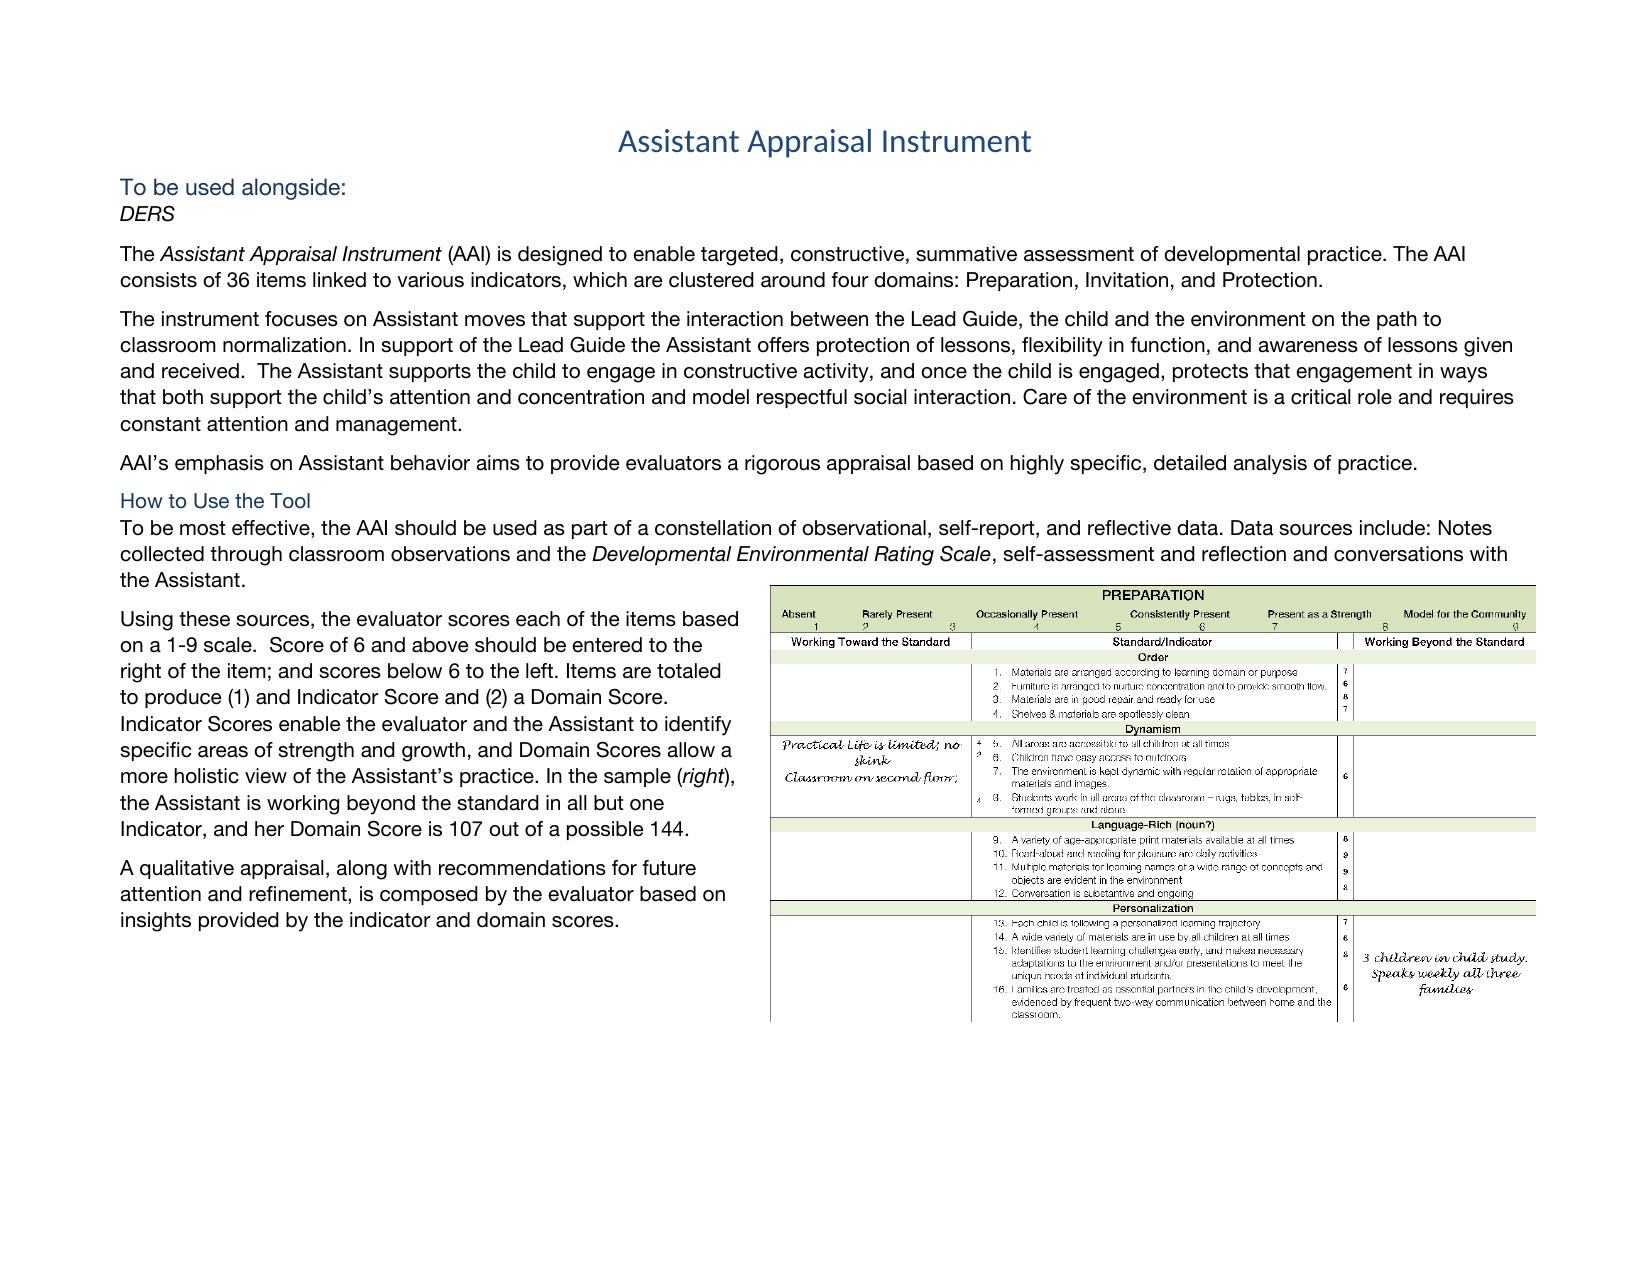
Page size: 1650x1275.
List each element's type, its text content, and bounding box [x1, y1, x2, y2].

text The instrument focuses on Assistant moves that support the interaction between the Lead Guide, the child and the environment on the path to classroom normalization. In support of the Lead Guide the Assistant offers protection of lessons, flexibility in function, and awareness of lessons given and received. The Assistant supports the child to engage in constructive activity, and once the child is engaged, protects that engagement in ways that both support the child’s attention and concentration and model respectful social interaction. Care of the environment is a critical role and requires constant attention and management. [120, 306, 1530, 437]
text To be used alongside: [120, 173, 1530, 202]
text To be most effective, the AAI should be used as part of a constellation of observational, self-report, and reflective data. Data sources include: Notes collected through classroom observations and the Developmental Environmental Rating Scale, self-assessment and reflection and conversations with the Assistant. [120, 515, 1530, 593]
text Assistant Appraisal Instrument [120, 120, 1530, 161]
text AAI’s emphasis on Assistant behavior aims to provide evaluators a rigorous appraisal based on highly specific, detailed analysis of practice. [120, 450, 1530, 476]
text A qualitative appraisal, along with recommendations for future attention and refinement, is composed by the evaluator based on insights provided by the indicator and domain scores. [120, 855, 763, 933]
text The Assistant Appraisal Instrument (AAI) is designed to enable targeted, constructive, summative assessment of developmental practice. The AAI consists of 36 items linked to various indicators, which are clustered around four domains: Preparation, Invitation, and Protection. [120, 241, 1530, 293]
picture [763, 577, 1538, 1026]
text How to Use the Tool [120, 488, 1530, 515]
text DERS [120, 202, 1530, 228]
text Using these sources, the evaluator scores each of the items based on a 1-9 scale. Score of 6 and above should be entered to the right of the item; and scores below 6 to the left. Items are totaled to produce (1) and Indicator Score and (2) a Domain Score. Indicator Scores enable the evaluator and the Assistant to identify specific areas of strength and growth, and Domain Scores allow a more holistic view of the Assistant’s practice. In the sample (right), the Assistant is working beyond the standard in all but one Indicator, and her Domain Score is 107 out of a possible 144. [120, 606, 763, 842]
